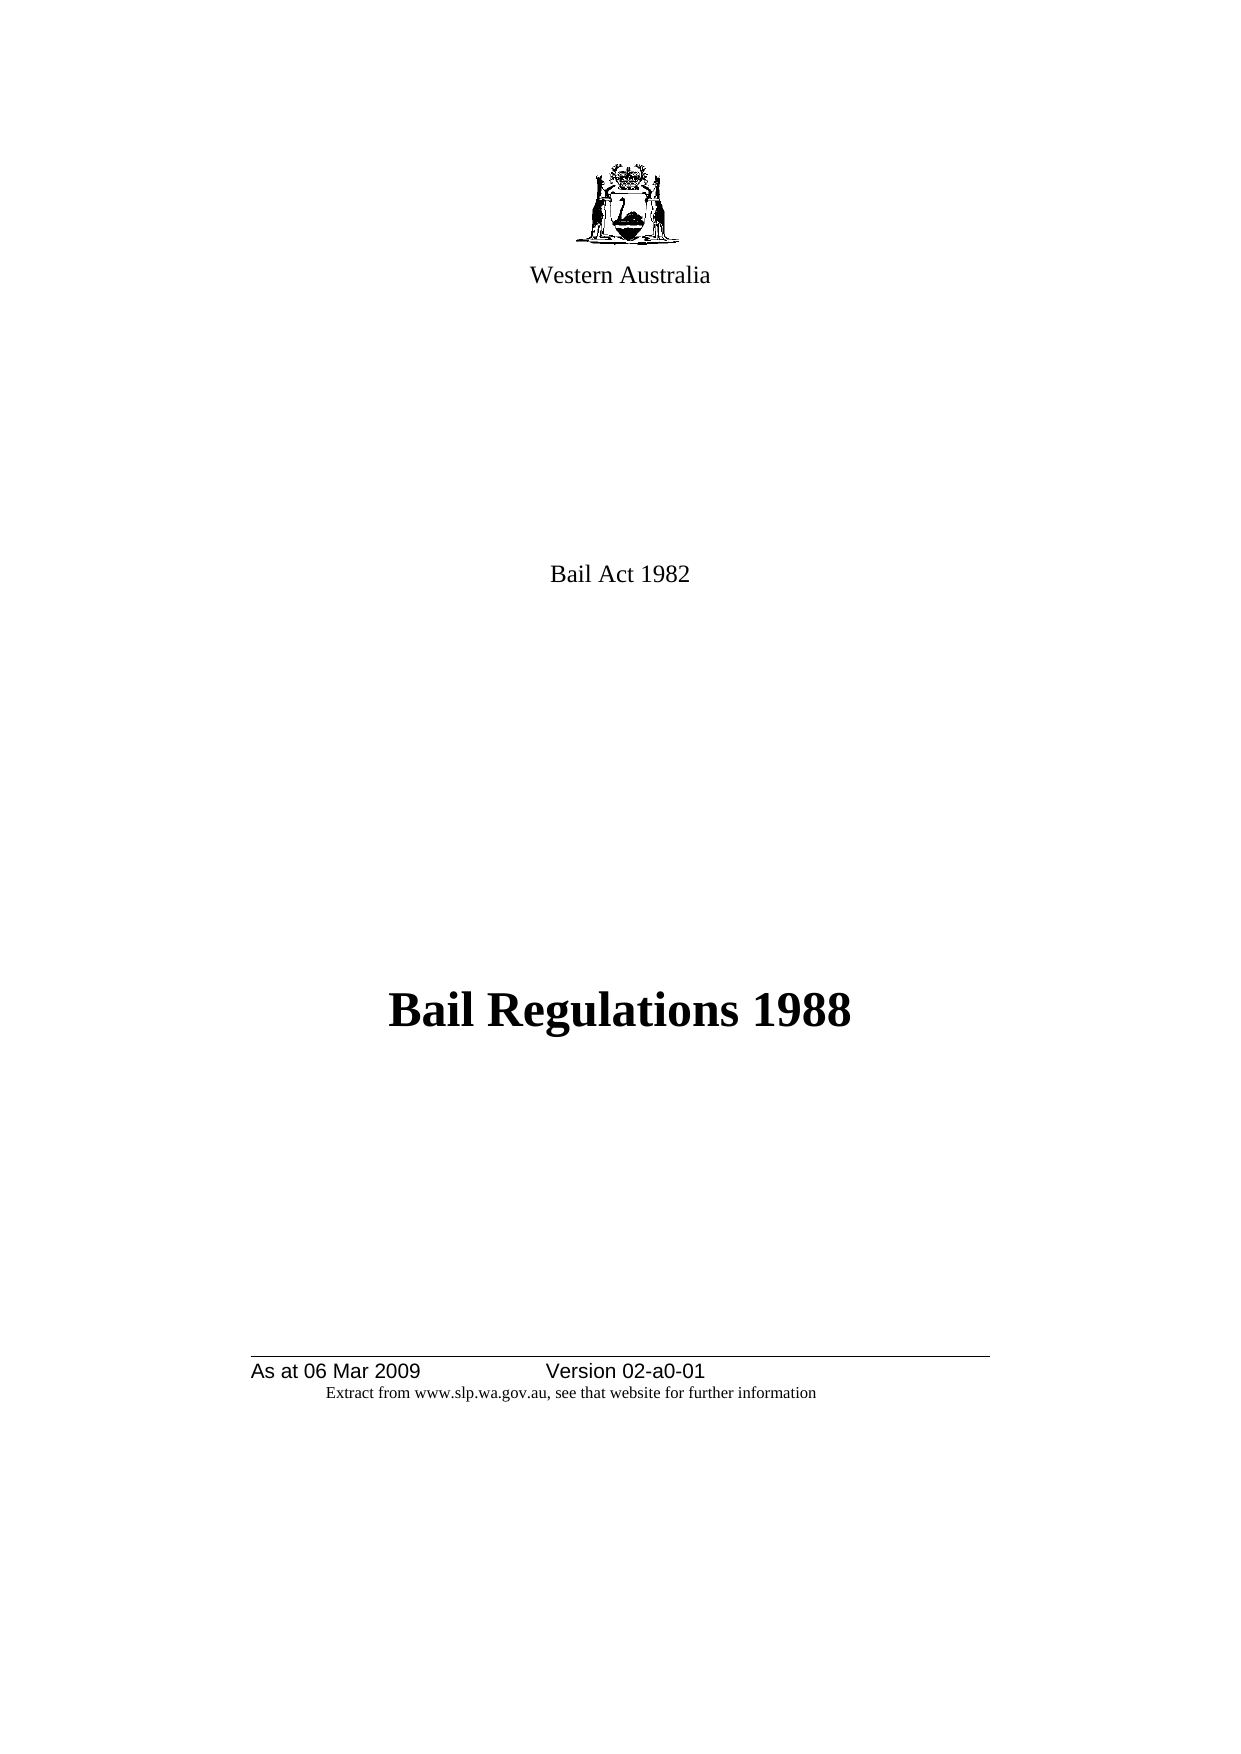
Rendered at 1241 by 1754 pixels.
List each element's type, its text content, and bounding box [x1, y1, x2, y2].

text Western Australia [251, 260, 990, 289]
text Bail Act 1982 [251, 559, 990, 588]
text Bail Regulations 1988 [251, 980, 990, 1037]
picture [575, 162, 679, 246]
